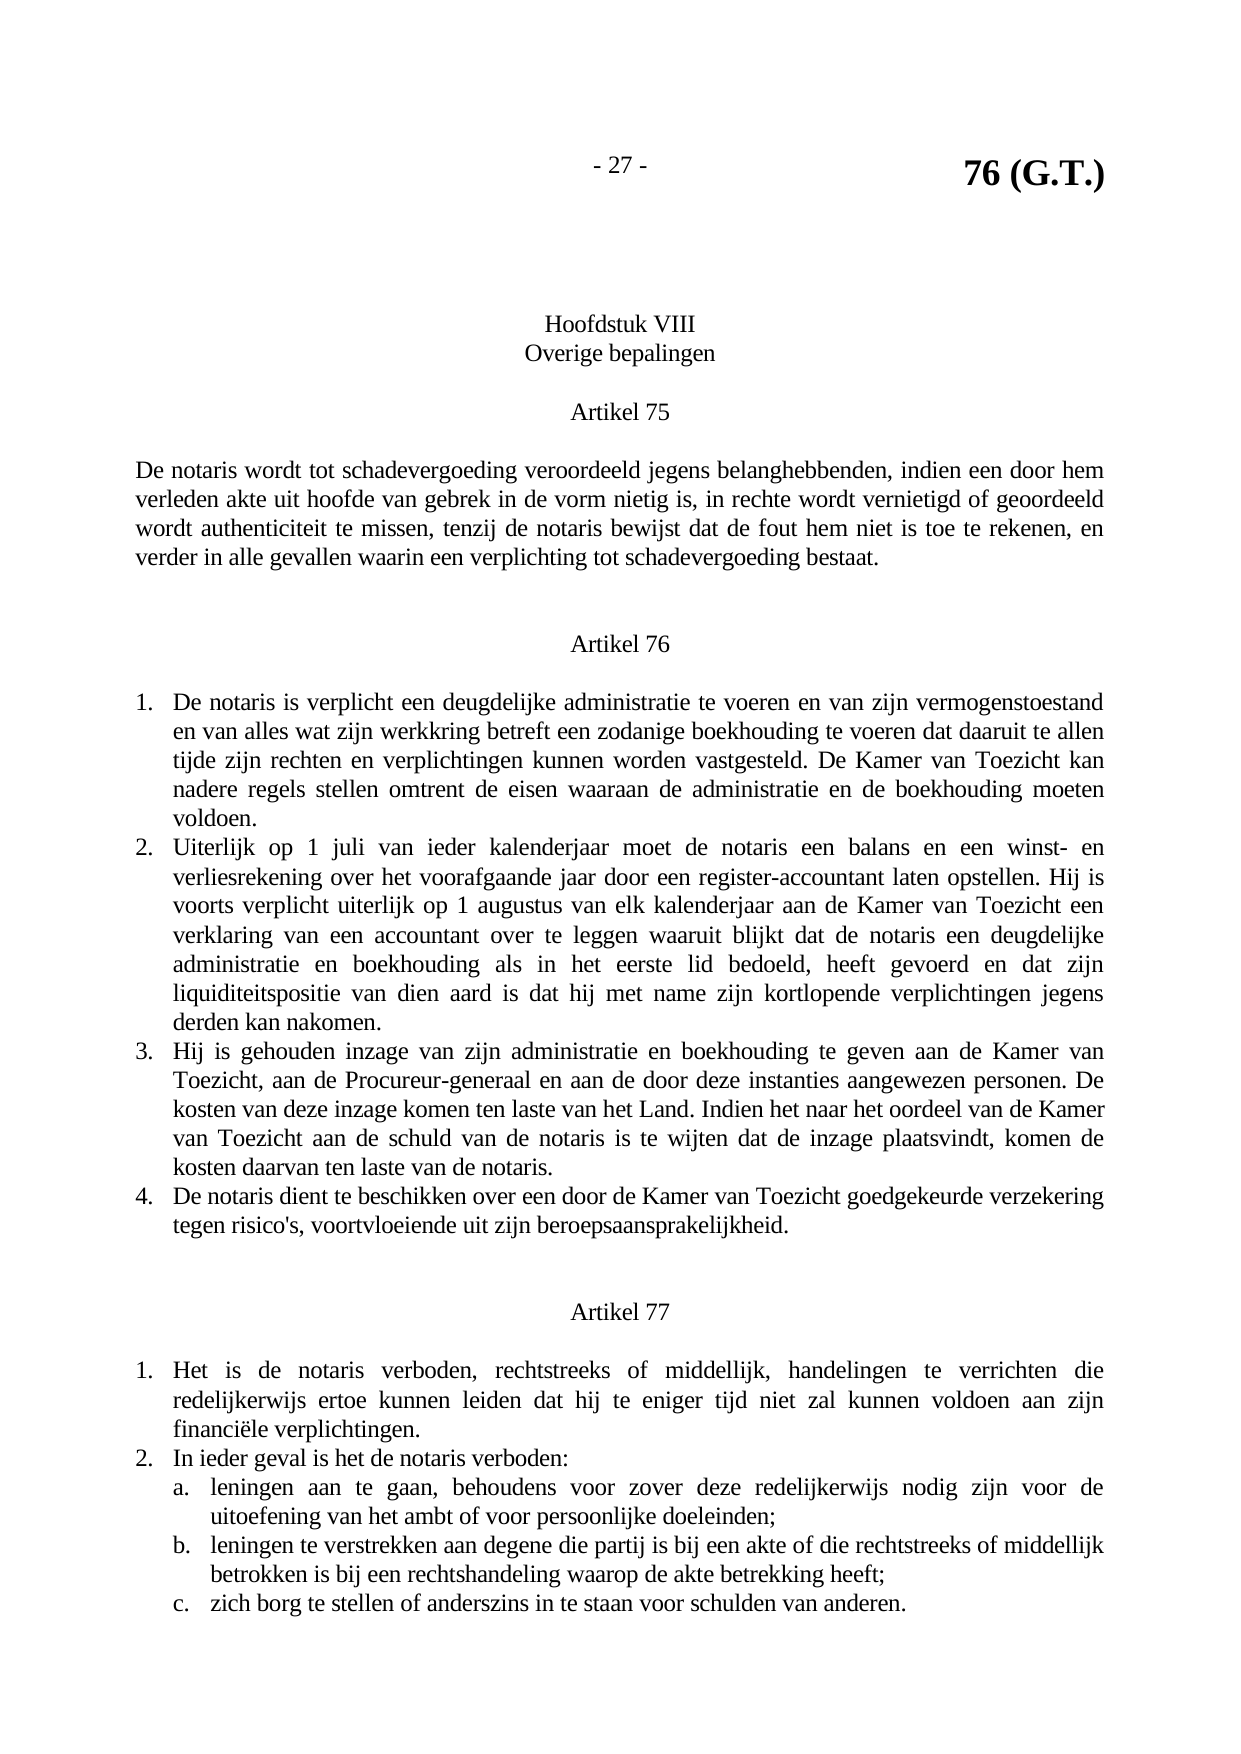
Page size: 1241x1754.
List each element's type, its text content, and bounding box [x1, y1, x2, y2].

text Hoofdstuk VIII [135, 309, 1105, 338]
text Overige bepalingen [135, 338, 1105, 367]
text 4. De notaris dient te beschikken over een door de Kamer van Toezicht goedgekeurde verzekering tegen risico's, voortvloeiende uit zijn beroepsaansprakelijkheid. [135, 1181, 1105, 1239]
text Artikel 75 [135, 396, 1105, 425]
text c. zich borg te stellen of anderszins in te staan voor schulden van anderen. [135, 1588, 1105, 1617]
text 2. In ieder geval is het de notaris verboden: [135, 1443, 1105, 1472]
text 1. De notaris is verplicht een deugdelijke administratie te voeren en van zijn vermogenstoestand en van alles wat zijn werkkring betreft een zodanige boekhouding te voeren dat daaruit te allen tijde zijn rechten en verplichtingen kunnen worden vastgesteld. De Kamer van Toezicht kan nadere regels stellen omtrent de eisen waaraan de administratie en de boekhouding moeten voldoen. [135, 687, 1105, 832]
text a. leningen aan te gaan, behoudens voor zover deze redelijkerwijs nodig zijn voor de uitoefening van het ambt of voor persoonlijke doeleinden; [135, 1472, 1105, 1530]
text 1. Het is de notaris verboden, rechtstreeks of middellijk, handelingen te verrichten die redelijkerwijs ertoe kunnen leiden dat hij te eniger tijd niet zal kunnen voldoen aan zijn financiële verplichtingen. [135, 1355, 1105, 1443]
text Artikel 77 [135, 1297, 1105, 1326]
text De notaris wordt tot schadevergoeding veroordeeld jegens belanghebbenden, indien een door hem verleden akte uit hoofde van gebrek in de vorm nietig is, in rechte wordt vernietigd of geoordeeld wordt authenticiteit te missen, tenzij de notaris bewijst dat de fout hem niet is toe te rekenen, en verder in alle gevallen waarin een verplichting tot schadevergoeding bestaat. [135, 454, 1105, 571]
text b. leningen te verstrekken aan degene die partij is bij een akte of die rechtstreeks of middellijk betrokken is bij een rechtshandeling waarop de akte betrekking heeft; [135, 1530, 1105, 1588]
text 2. Uiterlijk op 1 juli van ieder kalenderjaar moet de notaris een balans en een winst- en verliesrekening over het voorafgaande jaar door een register-accountant laten opstellen. Hij is voorts verplicht uiterlijk op 1 augustus van elk kalenderjaar aan de Kamer van Toezicht een verklaring van een accountant over te leggen waaruit blijkt dat de notaris een deugdelijke administratie en boekhouding als in het eerste lid bedoeld, heeft gevoerd en dat zijn liquiditeitspositie van dien aard is dat hij met name zijn kortlopende verplichtingen jegens derden kan nakomen. [135, 832, 1105, 1036]
text 3. Hij is gehouden inzage van zijn administratie en boekhouding te geven aan de Kamer van Toezicht, aan de Procureur-generaal en aan de door deze instanties aangewezen personen. De kosten van deze inzage komen ten laste van het Land. Indien het naar het oordeel van de Kamer van Toezicht aan de schuld van de notaris is te wijten dat de inzage plaatsvindt, komen de kosten daarvan ten laste van de notaris. [135, 1036, 1105, 1181]
text Artikel 76 [135, 629, 1105, 658]
